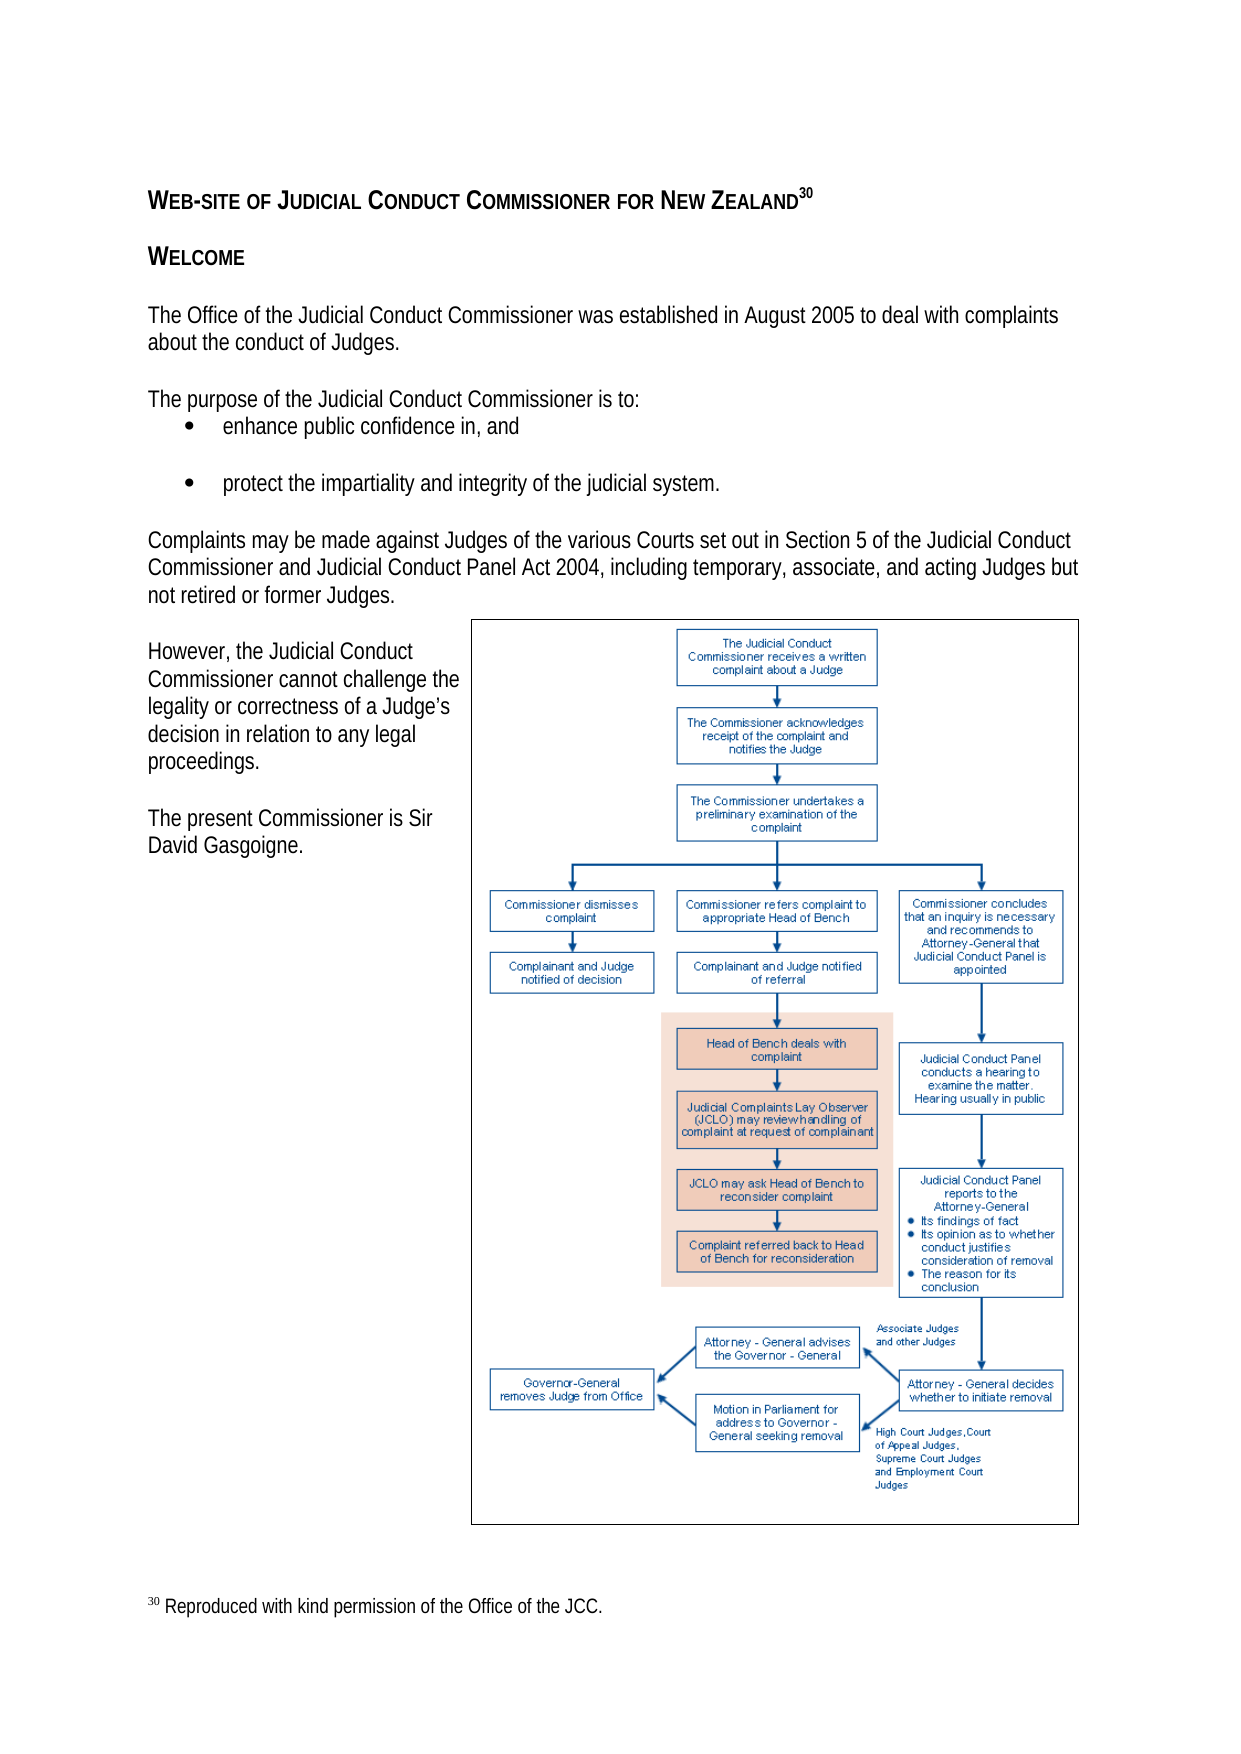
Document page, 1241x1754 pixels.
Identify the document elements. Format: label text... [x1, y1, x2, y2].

list enhance public confidence in, and [185, 412, 1098, 440]
picture [472, 859, 1078, 1524]
list protect the impartiality and integrity of the judicial system. [185, 469, 1098, 497]
subtitle Web-site of Judicial Conduct Commissioner for New Zealand [148, 184, 1098, 216]
text The present Commissioner is Sir David Gasgoigne. [148, 804, 1098, 859]
picture [472, 775, 1078, 804]
text Complaints may be made against Judges of the various Courts set out in Section 5 of the Judicial Conduct Commissioner and Judicial Conduct Panel Act 2004, including temporary, associate, and acting Judges but not retired or former Judges. [148, 526, 1098, 608]
text The purpose of the Judicial Conduct Commissioner is to: [148, 385, 1098, 412]
subtitle Welcome [148, 241, 1098, 272]
text The Office of the Judicial Conduct Commissioner was established in August 2005 to deal with complaints about the conduct of Judges. [148, 301, 1098, 356]
text However, the Judicial Conduct Commissioner cannot challenge the legality or correctness of a Judge’s decision in relation to any legal proceedings. [148, 637, 1098, 775]
picture [472, 620, 1078, 637]
